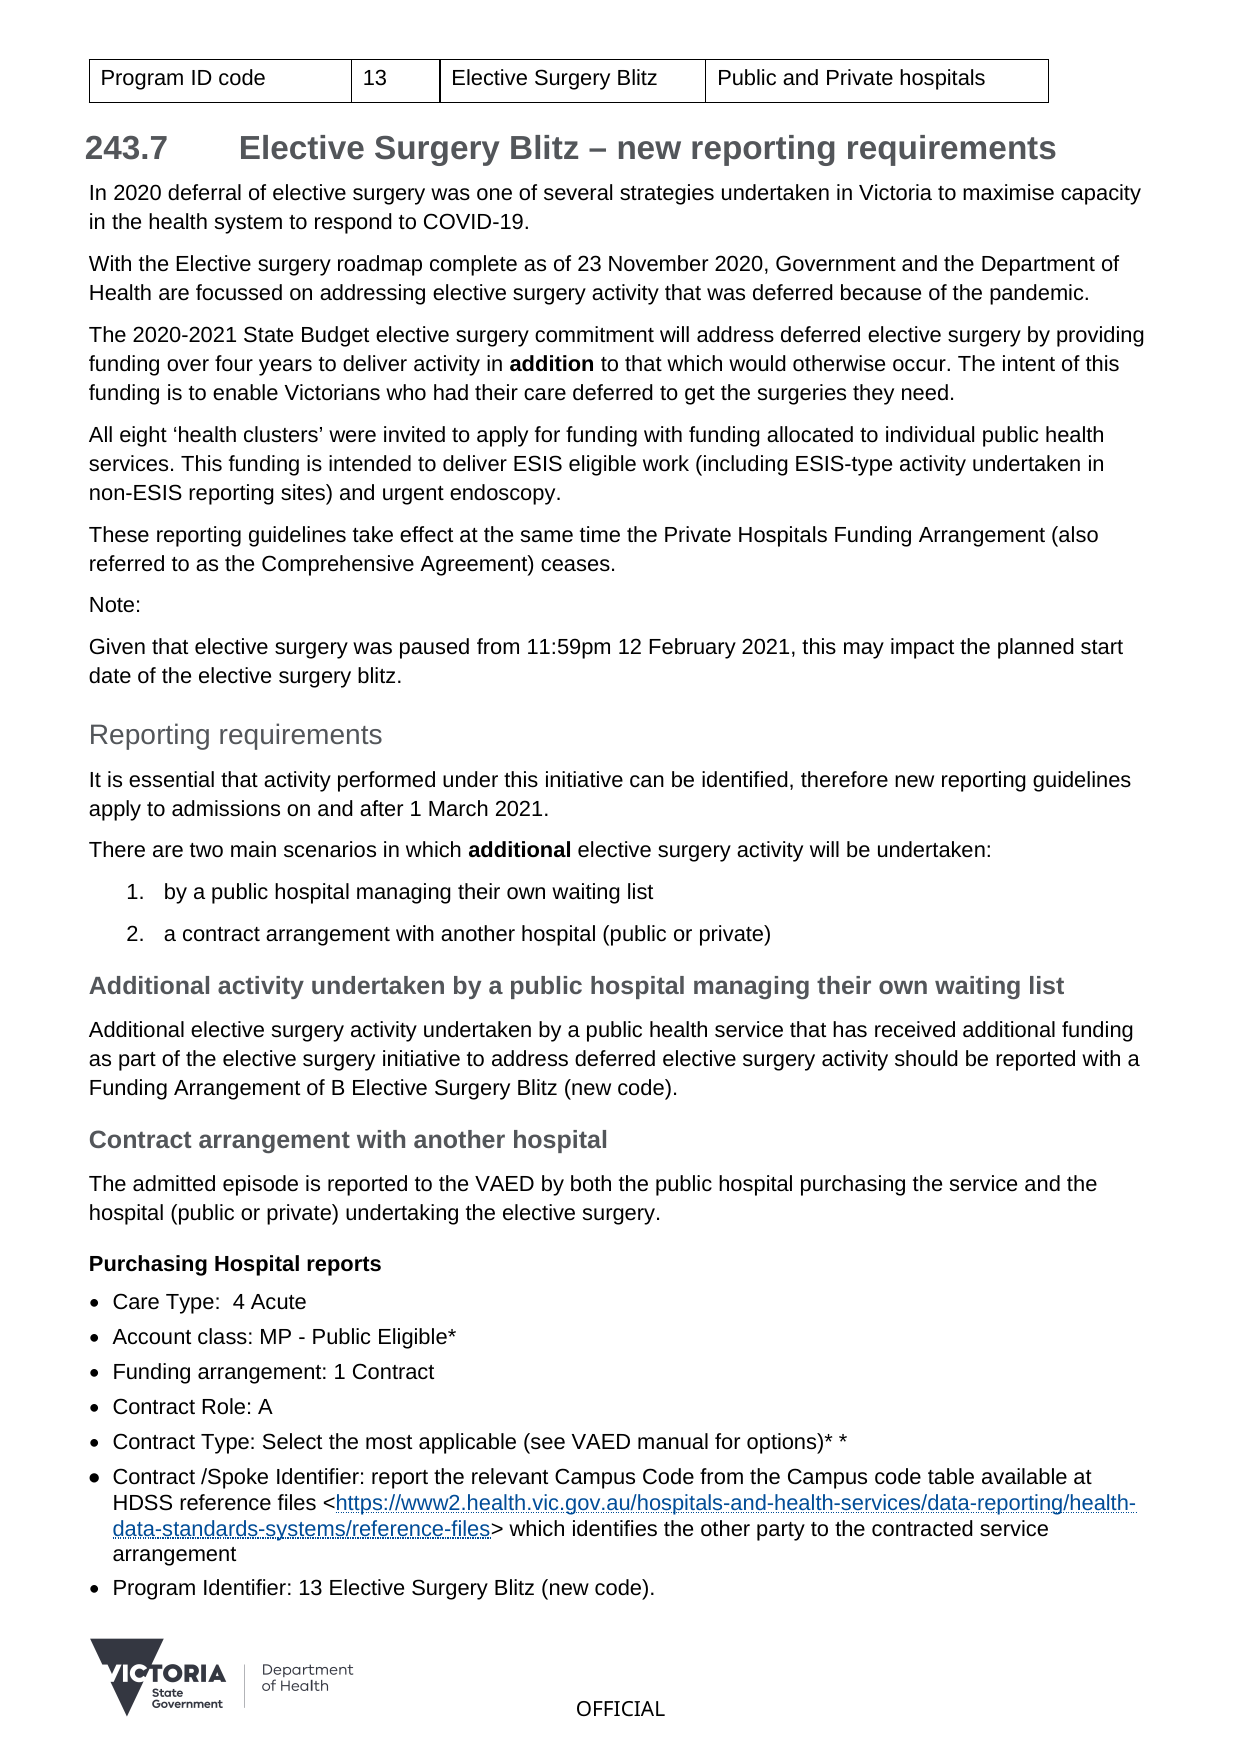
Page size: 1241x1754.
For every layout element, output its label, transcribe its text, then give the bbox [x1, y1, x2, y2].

text Purchasing Hospital reports [89, 1250, 1152, 1276]
table_cell 13 [352, 60, 439, 102]
text Funding arrangement: 1 Contract [89, 1358, 1152, 1385]
table_cell Program ID code [90, 60, 351, 102]
subtitle Reporting requirements [89, 718, 1152, 750]
text The 2020-2021 State Budget elective surgery commitment will address deferred elective surgery by providing funding over four years to deliver activity in addition to that which would otherwise occur. The intent of this funding is to enable Victorians who had their care deferred to get the surgeries they need. [89, 318, 1152, 405]
text Contract Type: Select the most applicable (see VAED manual for options)* * [89, 1428, 1152, 1455]
picture [2, 1593, 1241, 1752]
list by a public hospital managing their own waiting list [126, 875, 1152, 904]
text Program Identifier: 13 Elective Surgery Blitz (new code). [89, 1574, 1152, 1601]
text The admitted episode is reported to the VAED by both the public hospital purchasing the service and the hospital (public or private) undertaking the elective surgery. [89, 1167, 1152, 1225]
text There are two main scenarios in which additional elective surgery activity will be undertaken: [89, 833, 1152, 862]
text Account class: MP - Public Eligible* [89, 1323, 1152, 1350]
text With the Elective surgery roadmap complete as of 23 November 2020, Government and the Department of Health are focussed on addressing elective surgery activity that was deferred because of the pandemic. [89, 247, 1152, 305]
text Care Type: 4 Acute [89, 1288, 1152, 1315]
text Contract Role: A [89, 1393, 1152, 1420]
text In 2020 deferral of elective surgery was one of several strategies undertaken in Victoria to maximise capacity in the health system to respond to COVID-19. [89, 176, 1152, 234]
subtitle Elective Surgery Blitz – new reporting requirements [126, 128, 1152, 167]
subtitle Additional activity undertaken by a public hospital managing their own waiting list [89, 971, 1152, 1000]
text These reporting guidelines take effect at the same time the Private Hospitals Funding Arrangement (also referred to as the Comprehensive Agreement) ceases. [89, 518, 1152, 576]
text Note: [89, 588, 1152, 618]
table_cell Elective Surgery Blitz [441, 60, 705, 102]
list a contract arrangement with another hospital (public or private) [126, 917, 1152, 946]
text Additional elective surgery activity undertaken by a public health service that has received additional funding as part of the elective surgery initiative to address deferred elective surgery activity should be reported with a Funding Arrangement of B Elective Surgery Blitz (new code). [89, 1012, 1152, 1100]
table_cell Public and Private hospitals [706, 60, 1048, 102]
text All eight ‘health clusters’ were invited to apply for funding with funding allocated to individual public health services. This funding is intended to deliver ESIS eligible work (including ESIS-type activity undertaken in non-ESIS reporting sites) and urgent endoscopy. [89, 418, 1152, 505]
text Given that elective surgery was paused from 11:59pm 12 February 2021, this may impact the planned start date of the elective surgery blitz. [89, 630, 1152, 688]
text It is essential that activity performed under this initiative can be identified, therefore new reporting guidelines apply to admissions on and after 1 March 2021. [89, 762, 1152, 821]
subtitle Contract arrangement with another hospital [89, 1125, 1152, 1154]
